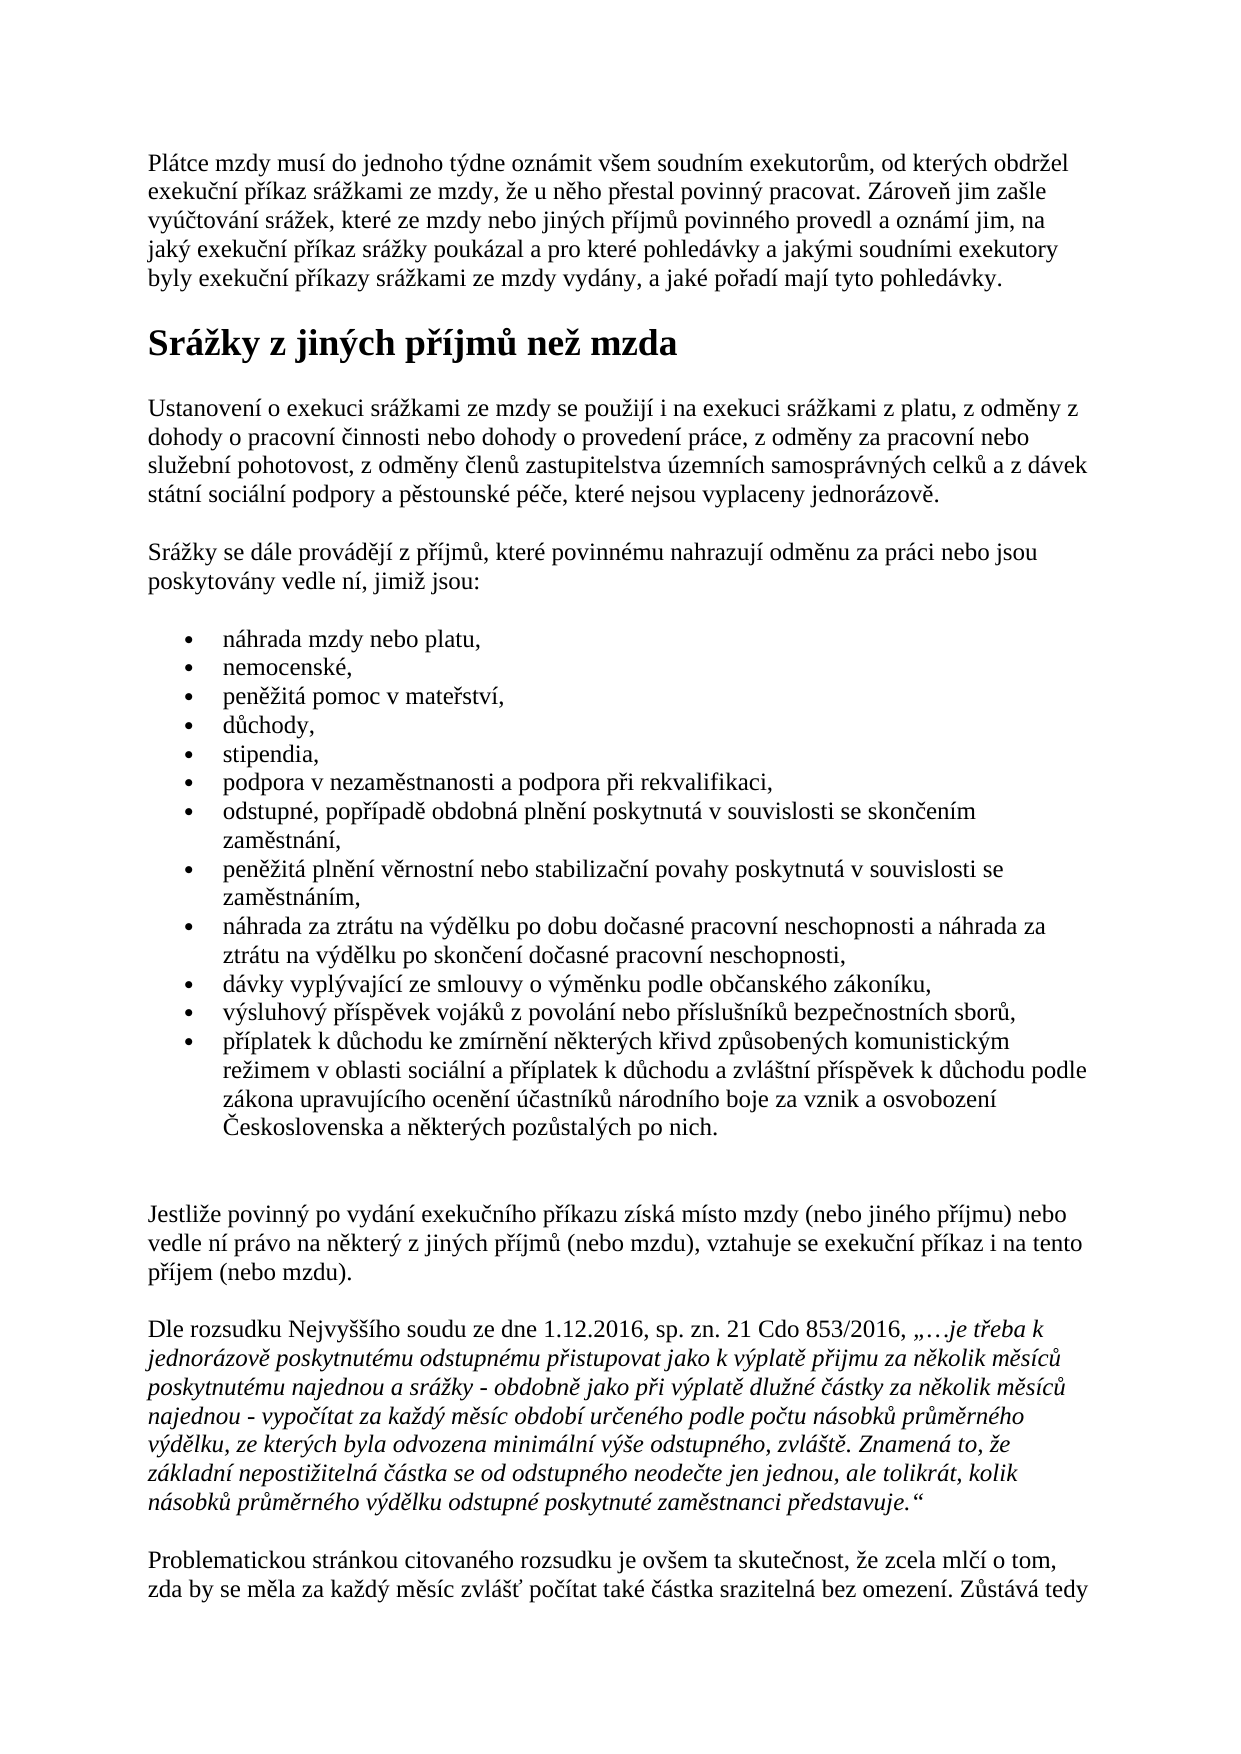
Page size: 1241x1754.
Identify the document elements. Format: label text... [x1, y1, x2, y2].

list stipendia, [185, 739, 1093, 767]
list náhrada za ztrátu na výdělku po dobu dočasné pracovní neschopnosti a náhrada za ztrátu na výdělku po skončení dočasné pracovní neschopnosti, [185, 911, 1093, 969]
text Ustanovení o exekuci srážkami ze mzdy se použijí i na exekuci srážkami z platu, z odměny z dohody o pracovní činnosti nebo dohody o provedení práce, z odměny za pracovní nebo služební pohotovost, z odměny členů zastupitelstva územních samosprávných celků a z dávek státní sociální podpory a pěstounské péče, které nejsou vyplaceny jednorázově. [148, 393, 1093, 508]
list nemocenské, [185, 652, 1093, 681]
list příplatek k důchodu ke zmírnění některých křivd způsobených komunistickým režimem v oblasti sociální a příplatek k důchodu a zvláštní příspěvek k důchodu podle zákona upravujícího ocenění účastníků národního boje za vznik a osvobození Československa a některých pozůstalých po nich. [185, 1026, 1093, 1141]
list výsluhový příspěvek vojáků z povolání nebo příslušníků bezpečnostních sborů, [185, 997, 1093, 1026]
list náhrada mzdy nebo platu, [185, 624, 1093, 652]
text Plátce mzdy musí do jednoho týdne oznámit všem soudním exekutorům, od kterých obdržel exekuční příkaz srážkami ze mzdy, že u něho přestal povinný pracovat. Zároveň jim zašle vyúčtování srážek, které ze mzdy nebo jiných příjmů povinného provedl a oznámí jim, na jaký exekuční příkaz srážky poukázal a pro které pohledávky a jakými soudními exekutory byly exekuční příkazy srážkami ze mzdy vydány, a jaké pořadí mají tyto pohledávky. [148, 148, 1093, 291]
list peněžitá plnění věrnostní nebo stabilizační povahy poskytnutá v souvislosti se zaměstnáním, [185, 854, 1093, 911]
text Dle rozsudku Nejvyššího soudu ze dne 1.12.2016, sp. zn. 21 Cdo 853/2016, „…je třeba k jednorázově poskytnutému odstupnému přistupovat jako k výplatě přijmu za několik měsíců poskytnutému najednou a srážky - obdobně jako při výplatě dlužné částky za několik měsíců najednou - vypočítat za každý měsíc období určeného podle počtu násobků průměrného výdělku, ze kterých byla odvozena minimální výše odstupného, zvláště. Znamená to, že základní nepostižitelná částka se od odstupného neodečte jen jednou, ale tolikrát, kolik násobků průměrného výdělku odstupné poskytnuté zaměstnanci představuje.“ [148, 1314, 1093, 1516]
list důchody, [185, 710, 1093, 739]
text Srážky z jiných příjmů než mzda [148, 321, 1093, 364]
list dávky vyplývající ze smlouvy o výměnku podle občanského zákoníku, [185, 969, 1093, 997]
text Jestliže povinný po vydání exekučního příkazu získá místo mzdy (nebo jiného příjmu) nebo vedle ní právo na některý z jiných příjmů (nebo mzdu), vztahuje se exekuční příkaz i na tento příjem (nebo mzdu). [148, 1170, 1093, 1285]
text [148, 1545, 1093, 1602]
list odstupné, popřípadě obdobná plnění poskytnutá v souvislosti se skončením zaměstnání, [185, 796, 1093, 854]
text Srážky se dále provádějí z příjmů, které povinnému nahrazují odměnu za práci nebo jsou poskytovány vedle ní, jimiž jsou: [148, 537, 1093, 594]
list podpora v nezaměstnanosti a podpora při rekvalifikaci, [185, 767, 1093, 796]
list peněžitá pomoc v mateřství, [185, 681, 1093, 710]
